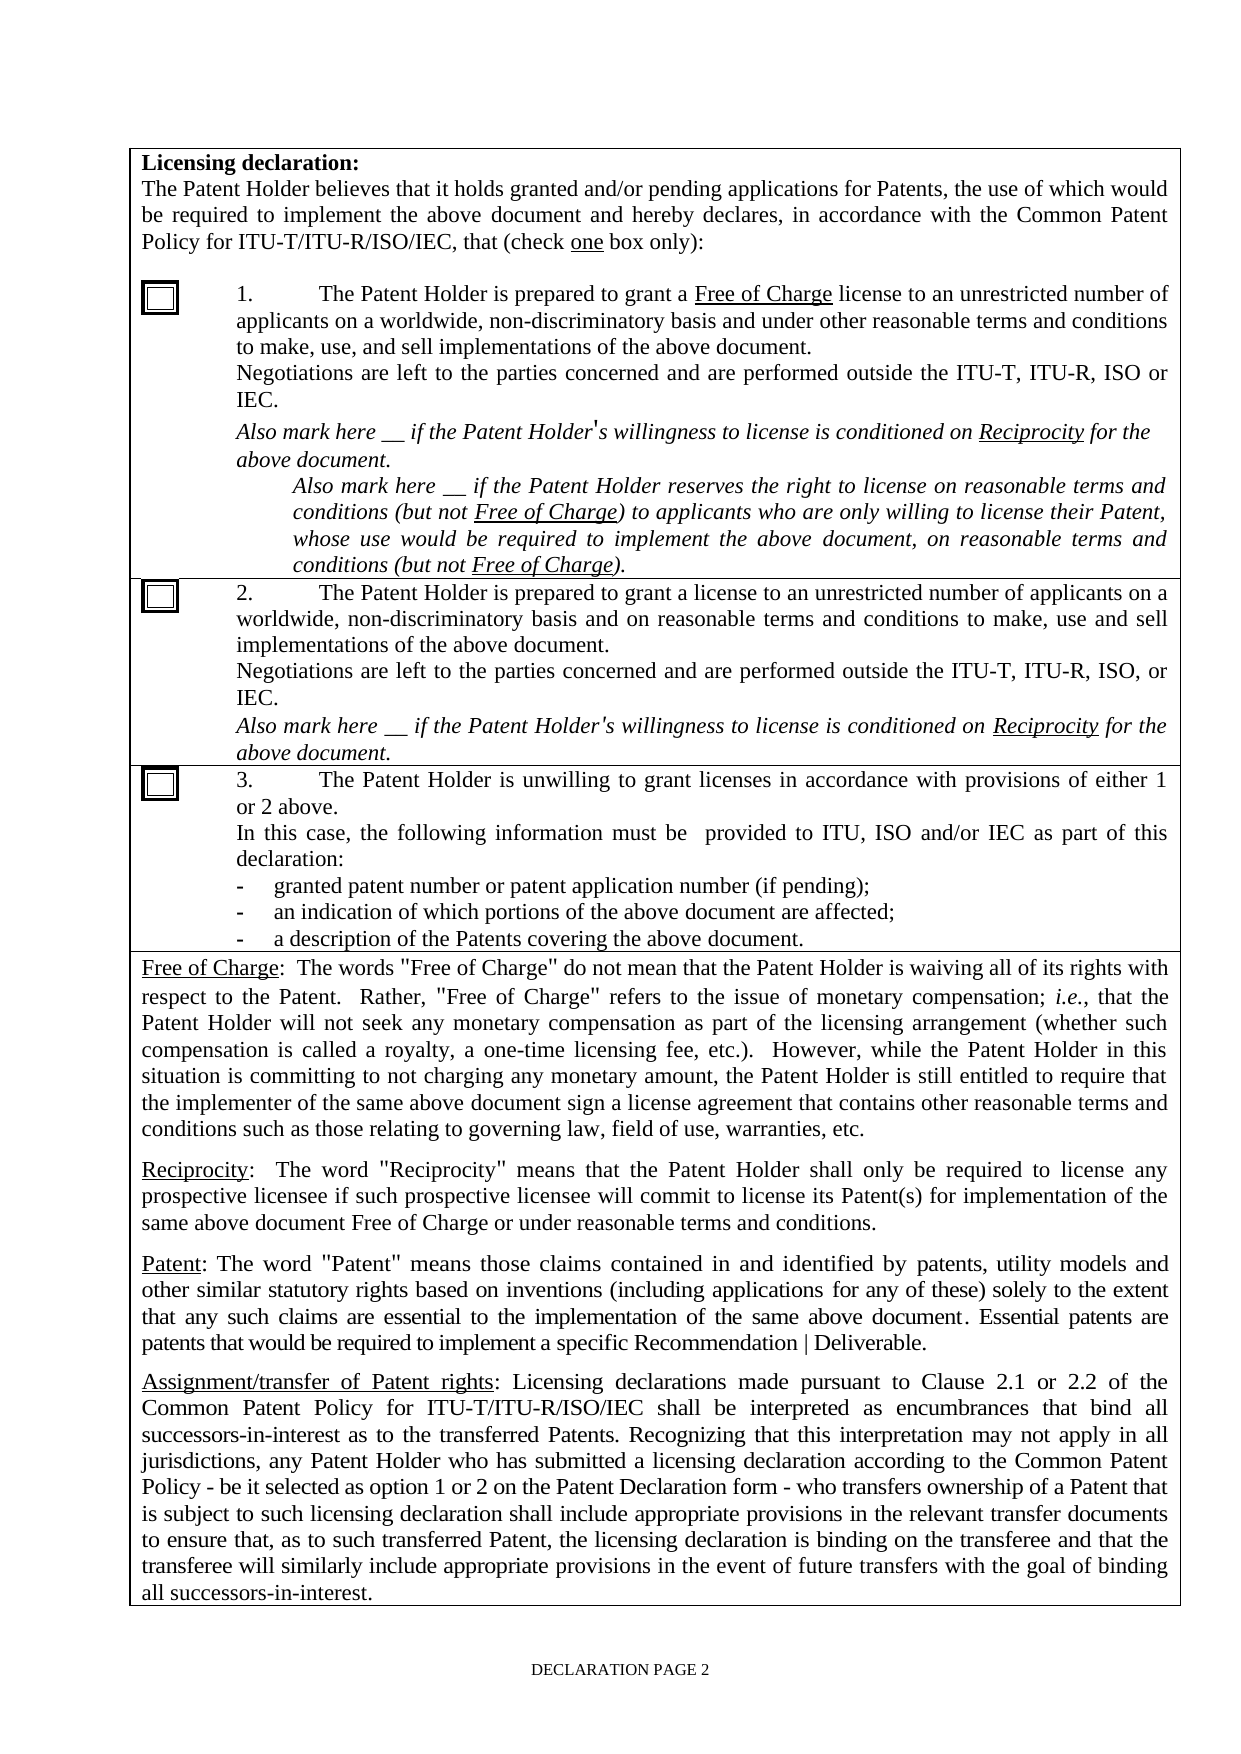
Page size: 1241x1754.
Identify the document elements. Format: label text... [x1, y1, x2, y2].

table_cell [131, 766, 225, 951]
table_header Licensing declaration: The Patent Holder believes that it holds granted and/or pending applications for Patents, the use of which would be required to implement the above document and hereby declares, in accordance with the Common Patent Policy for ITU-T/ITU-R/ISO/IEC, that (check one box only): [131, 149, 1180, 280]
table_cell Free of Charge: The words "Free of Charge" do not mean that the Patent Holder is waiving all of its rights with respect to the Patent. Rather, "Free of Charge" refers to the issue of monetary compensation; i.e., that the Patent Holder will not seek any monetary compensation as part of the licensing arrangement (whether such compensation is called a royalty, a one-time licensing fee, etc.). However, while the Patent Holder in this situation is committing to not charging any monetary amount, the Patent Holder is still entitled to require that the implementer of the same above document sign a license agreement that contains other reasonable terms and conditions such as those relating to governing law, field of use, warranties, etc. Reciprocity: The word "Reciprocity" means that the Patent Holder shall only be required to license any prospective licensee if such prospective licensee will commit to license its Patent(s) for implementation of the same above document Free of Charge or under reasonable terms and conditions. Patent: The word "Patent" means those claims contained in and identified by patents, utility models and other similar statutory rights based on inventions (including applications for any of these) solely to the extent that any such claims are essential to the implementation of the same above document. Essential patents are patents that would be required to implement a specific Recommendation | Deliverable. Assignment/transfer of Patent rights: Licensing declarations made pursuant to Clause 2.1 or 2.2 of the Common Patent Policy for ITU-T/ITU-R/ISO/IEC shall be interpreted as encumbrances that bind all successors-in-interest as to the transferred Patents. Recognizing that this interpretation may not apply in all jurisdictions, any Patent Holder who has submitted a licensing declaration according to the Common Patent Policy - be it selected as option 1 or 2 on the Patent Declaration form - who transfers ownership of a Patent that is subject to such licensing declaration shall include appropriate provisions in the relevant transfer documents to ensure that, as to such transferred Patent, the licensing declaration is binding on the transferee and that the transferee will similarly include appropriate provisions in the event of future transfers with the goal of binding all successors-in-interest. [131, 952, 1180, 1605]
table_cell 1. The Patent Holder is prepared to grant a Free of Charge license to an unrestricted number of applicants on a worldwide, non-discriminatory basis and under other reasonable terms and conditions to make, use, and sell implementations of the above document. Negotiations are left to the parties concerned and are performed outside the ITU-T, ITU-R, ISO or IEC. Also mark here __ if the Patent Holder's willingness to license is conditioned on Reciprocity for the above document. Also mark here __ if the Patent Holder reserves the right to license on reasonable terms and conditions (but not Free of Charge) to applicants who are only willing to license their Patent, whose use would be required to implement the above document, on reasonable terms and conditions (but not Free of Charge). [225, 280, 1180, 577]
table_cell [131, 579, 225, 765]
table_cell [131, 280, 225, 577]
table_cell 2. The Patent Holder is prepared to grant a license to an unrestricted number of applicants on a worldwide, non-discriminatory basis and on reasonable terms and conditions to make, use and sell implementations of the above document. Negotiations are left to the parties concerned and are performed outside the ITU-T, ITU-R, ISO, or IEC. Also mark here __ if the Patent Holder's willingness to license is conditioned on Reciprocity for the above document. [225, 579, 1180, 765]
table_cell 3. The Patent Holder is unwilling to grant licenses in accordance with provisions of either 1 or 2 above. In this case, the following information must be provided to ITU, ISO and/or IEC as part of this declaration: granted patent number or patent application number (if pending); an indication of which portions of the above document are affected; a description of the Patents covering the above document. [225, 766, 1180, 951]
